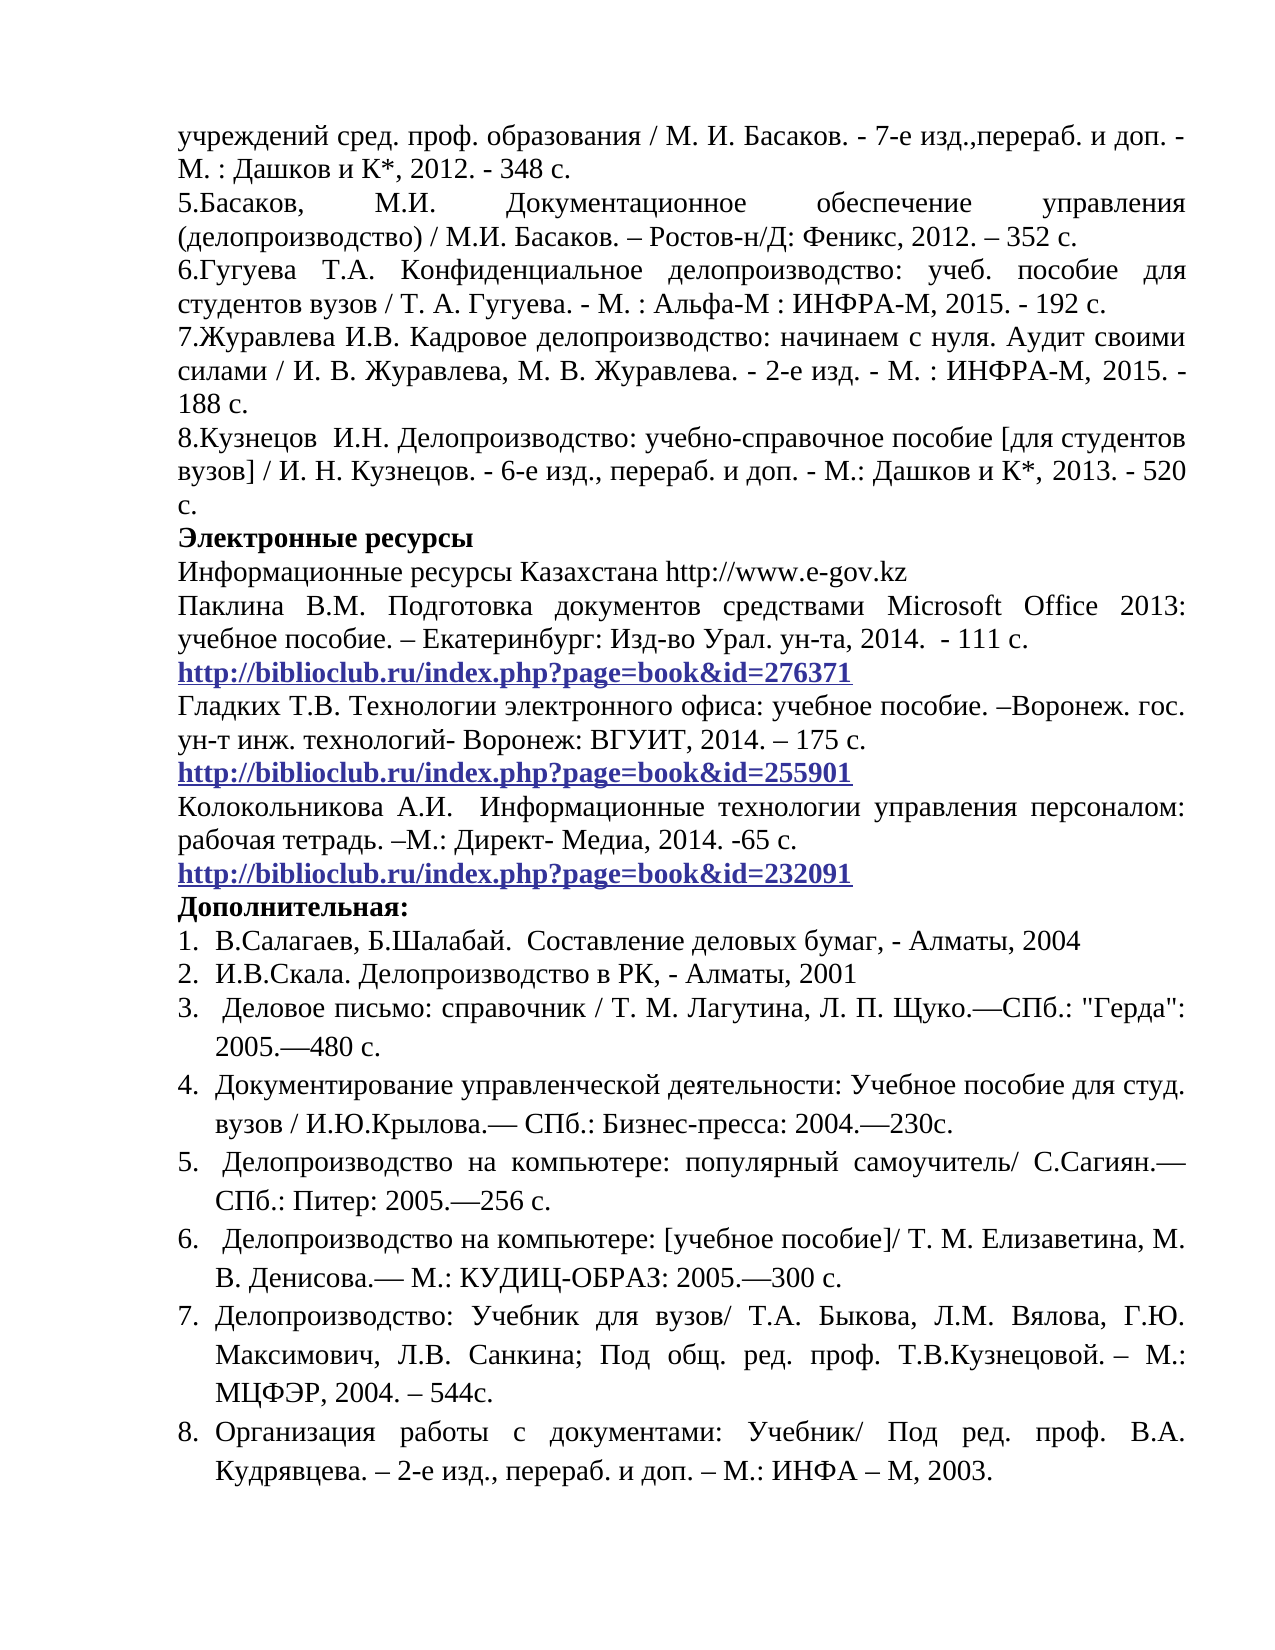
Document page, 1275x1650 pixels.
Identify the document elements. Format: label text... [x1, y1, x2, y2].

text Электронные ресурсы [177, 521, 1186, 554]
text Информационные ресурсы Казахстана http://www.e-gov.kz [177, 554, 1186, 588]
list Документирование управленческой деятельности: Учебное пособие для студ. вузов / И.Ю.Крылова.— СПб.: Бизнес-пресса: 2004.—230с. [177, 1067, 1186, 1139]
list Деловое письмо: справочник / Т. М. Лагутина, Л. П. Щуко.—СПб.: "Герда": 2005.—480 с. [177, 990, 1186, 1062]
text Паклина В.М. Подготовка документов средствами Microsoft Officе 2013: учебное пособие. – Екатеринбург: Изд-во Урал. ун-та, 2014. - 111 с. [177, 588, 1186, 655]
text 8.Кузнецов И.Н. Делопроизводство: учебно-справочное пособие [для студентов вузов] / И. Н. Кузнецов. - 6-е изд., перераб. и доп. - М.: Дашков и К*, 2013. - 520 с. [177, 420, 1186, 521]
text http://biblioclub.ru/index.php?page=book&id=255901 [177, 755, 1186, 789]
text Дополнительная: [177, 889, 1186, 923]
text Колокольникова А.И. Информационные технологии управления персоналом: рабочая тетрадь. –М.: Директ- Медиа, 2014. -65 с. [177, 789, 1186, 856]
list Организация работы с документами: Учебник/ Под ред. проф. В.А. Кудрявцева. – 2-е изд., перераб. и доп. – М.: ИНФА – М, 2003. [177, 1414, 1186, 1486]
text http://biblioclub.ru/index.php?page=book&id=232091 [177, 856, 1186, 889]
list Делопроизводство: Учебник для вузов/ Т.А. Быкова, Л.М. Вялова, Г.Ю. Максимович, Л.В. Санкина; Под общ. ред. проф. Т.В.Кузнецовой. – М.: МЦФЭР, 2004. – 544с. [177, 1298, 1186, 1409]
list И.В.Скала. Делопроизводство в РК, - Алматы, 2001 [177, 957, 1186, 990]
text Гладких Т.В. Технологии электронного офиса: учебное пособие. –Воронеж. гос. ун-т инж. технологий- Воронеж: ВГУИТ, 2014. – 175 с. [177, 688, 1186, 755]
list Делопроизводство на компьютере: популярный самоучитель/ С.Сагиян.— СПб.: Питер: 2005.—256 с. [177, 1144, 1186, 1216]
list В.Салагаев, Б.Шалабай. Составление деловых бумаг, - Алматы, 2004 [177, 923, 1186, 957]
list Делопроизводство на компьютере: [учебное пособие]/ Т. М. Елизаветина, М. В. Денисова.— М.: КУДИЦ-ОБРАЗ: 2005.—300 с. [177, 1221, 1186, 1293]
text http://biblioclub.ru/index.php?page=book&id=276371 [177, 655, 1186, 688]
text 7.Журавлева И.В. Кадровое делопроизводство: начинаем с нуля. Аудит своими силами / И. В. Журавлева, М. В. Журавлева. - 2-е изд. - М. : ИНФРА-М, 2015. - 188 с. [177, 319, 1186, 420]
text 6.Гугуева Т.А. Конфиденциальное делопроизводство: учеб. пособие для студентов вузов / Т. А. Гугуева. - М. : Альфа-М : ИНФРА-М, 2015. - 192 с. [177, 252, 1186, 319]
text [177, 118, 1186, 185]
text 5.Басаков, М.И. Документационное обеспечение управления (делопроизводство) / М.И. Басаков. – Ростов-н/Д: Феникс, 2012. – 352 с. [177, 185, 1186, 252]
